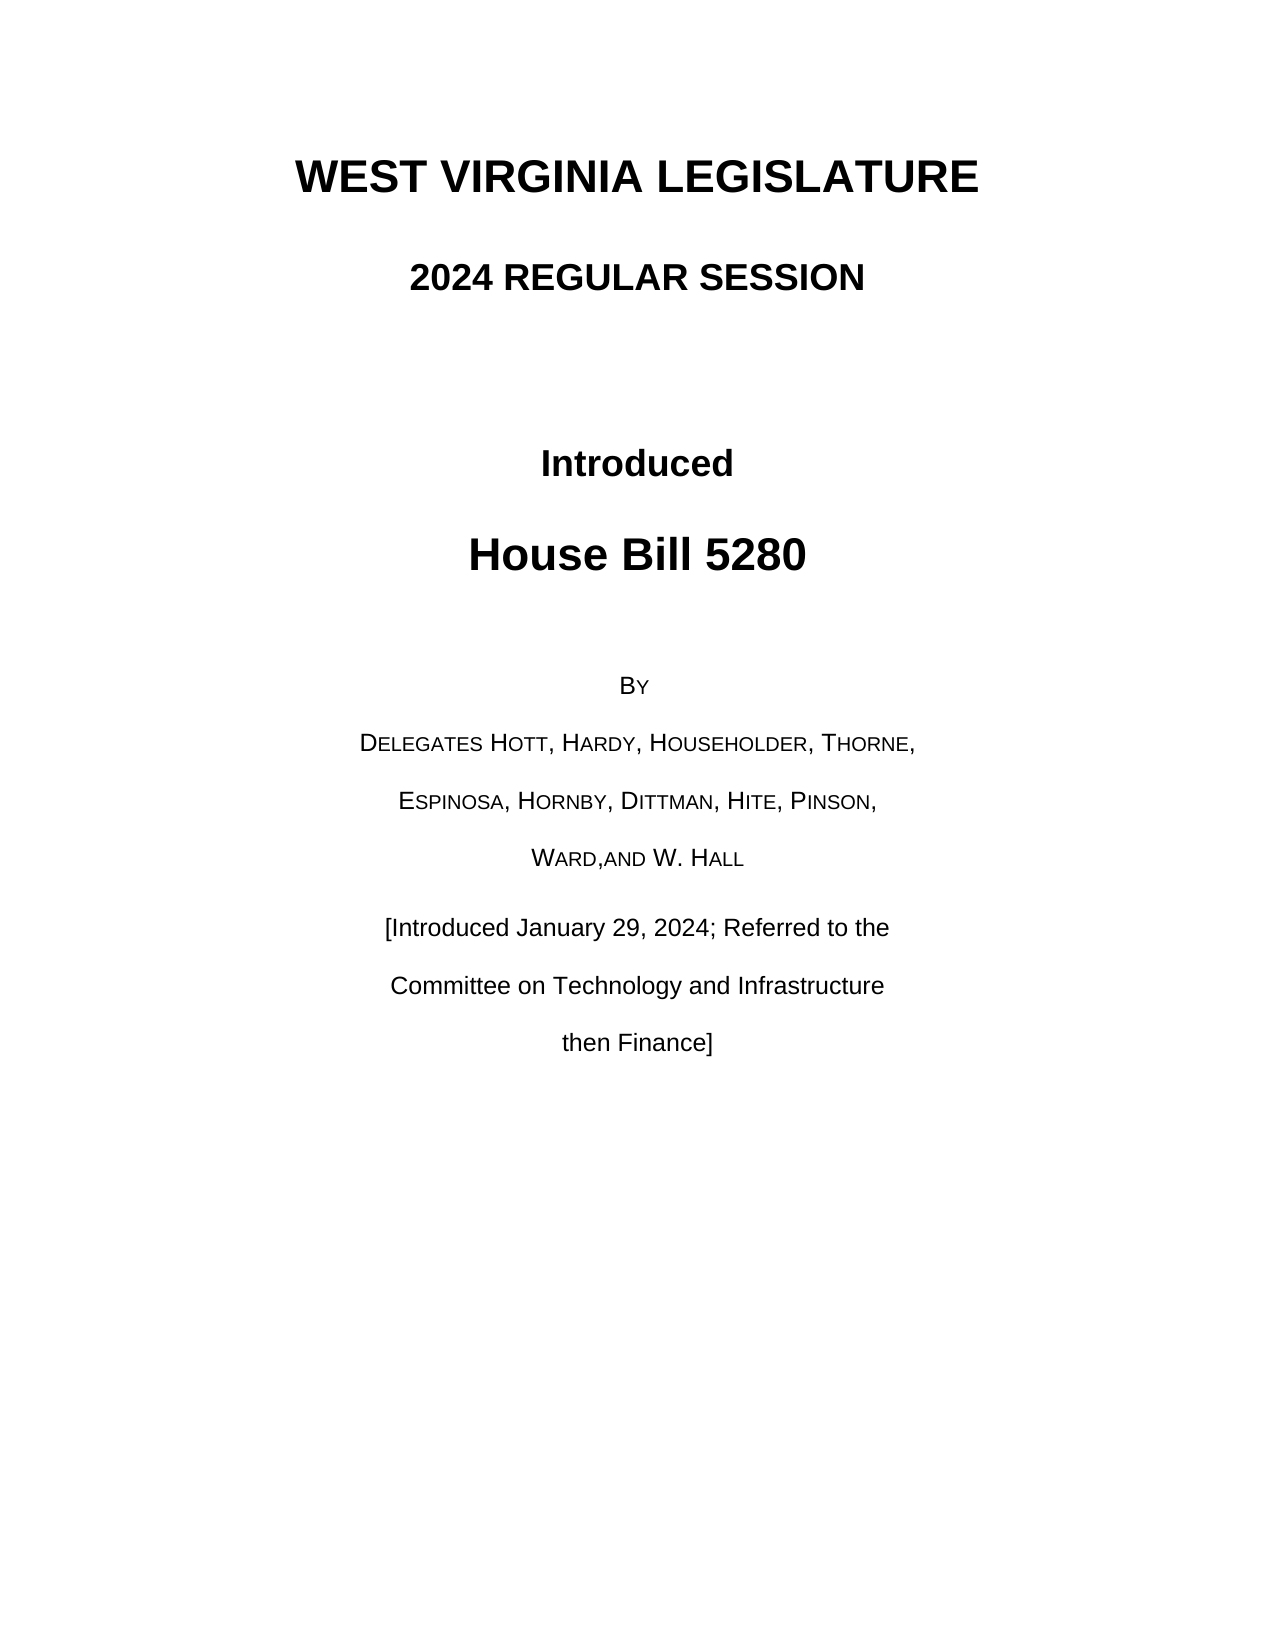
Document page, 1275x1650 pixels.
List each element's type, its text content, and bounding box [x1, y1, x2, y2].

text By [337, 671, 937, 872]
text then Finance] [337, 1028, 937, 1057]
text Bill [150, 528, 1125, 581]
title WEST VIRGINIA LEGISLATURE [150, 150, 1125, 203]
text [ Technology and Infrastructure [337, 913, 937, 999]
title 2024 REGULAR SESSION [150, 255, 1125, 298]
